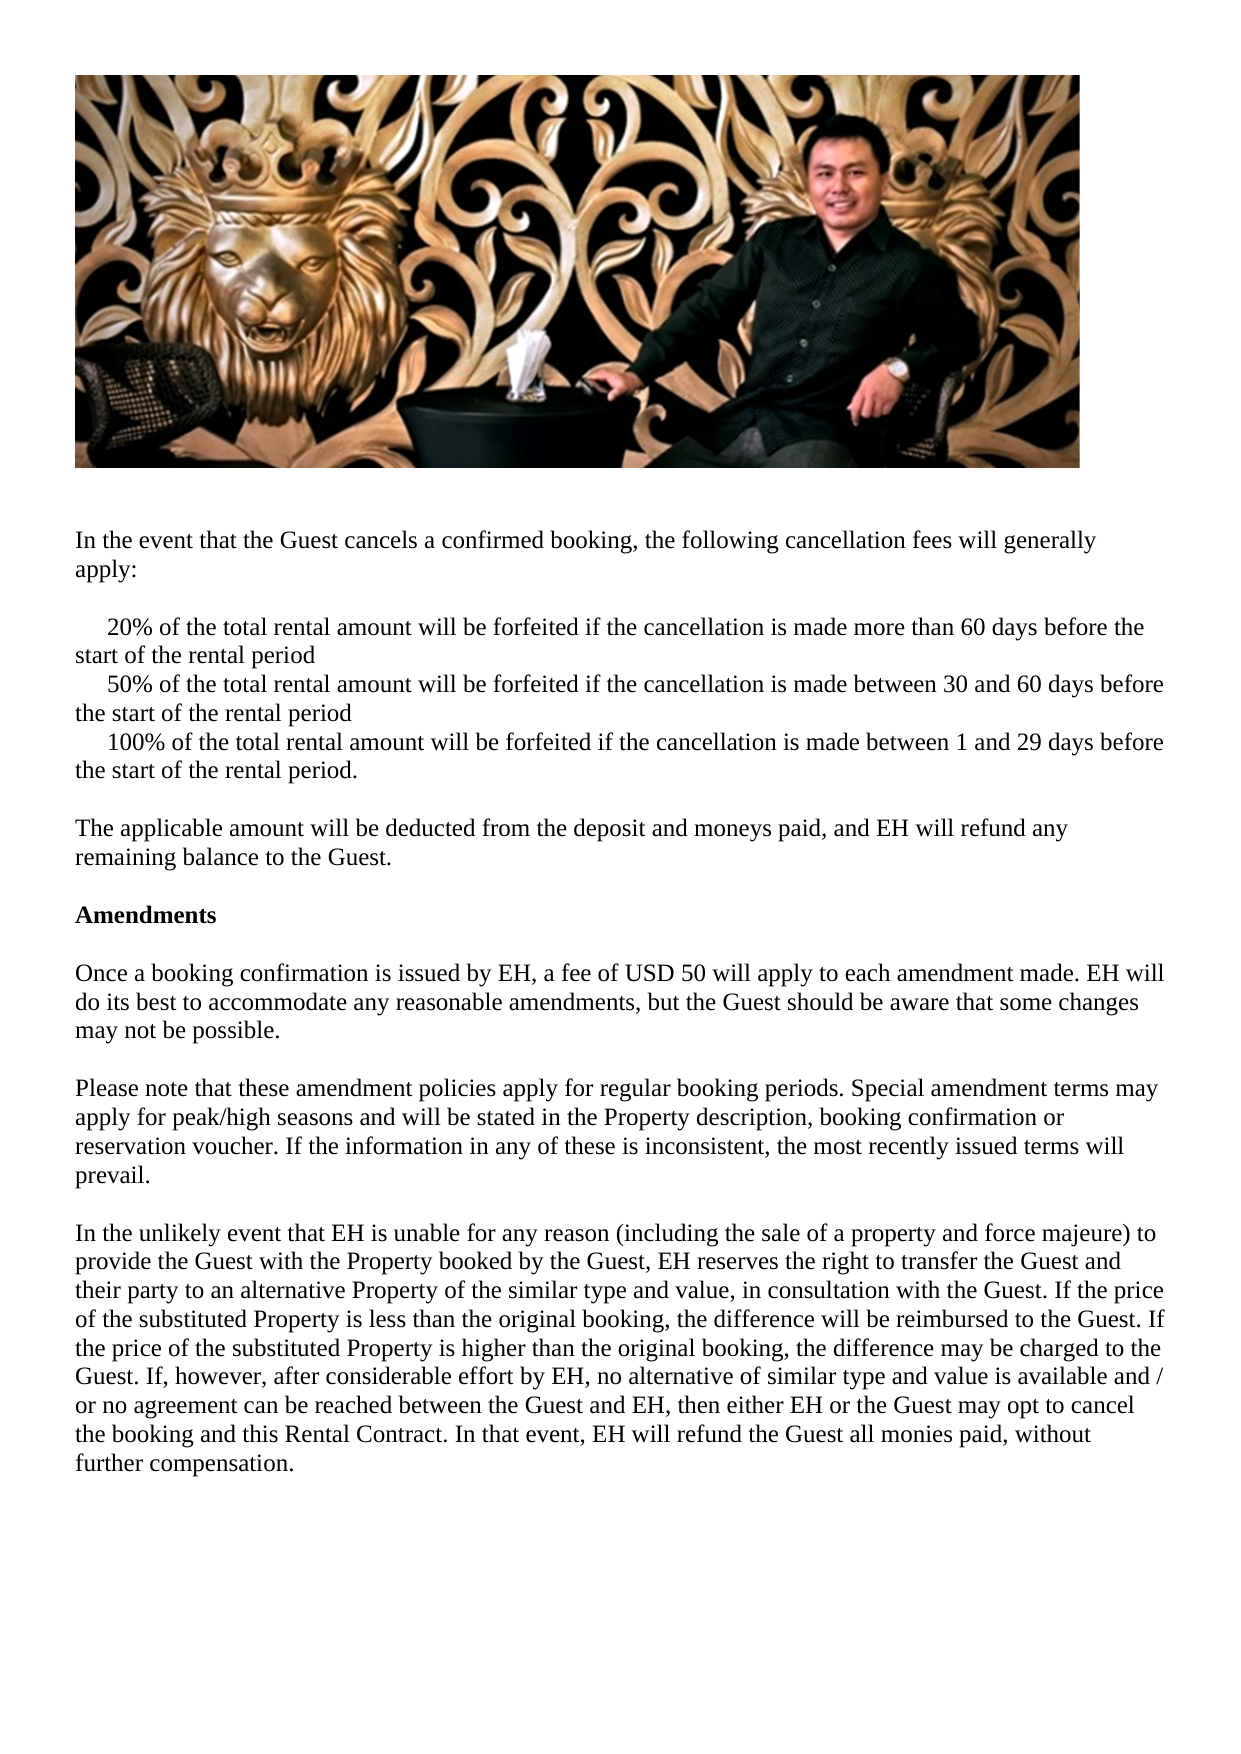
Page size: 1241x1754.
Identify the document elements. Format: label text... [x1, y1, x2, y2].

text Amendments [75, 900, 1165, 929]
text  50% of the total rental amount will be forfeited if the cancellation is made between 30 and 60 days before the start of the rental period [75, 669, 1165, 727]
text  100% of the total rental amount will be forfeited if the cancellation is made between 1 and 29 days before the start of the rental period. [75, 727, 1165, 784]
picture [75, 75, 1080, 468]
text In the event that the Guest cancels a confirmed booking, the following cancellation fees will generally apply: [75, 525, 1165, 583]
text The applicable amount will be deducted from the deposit and moneys paid, and EH will refund any remaining balance to the Guest. [75, 813, 1165, 871]
text  20% of the total rental amount will be forfeited if the cancellation is made more than 60 days before the start of the rental period [75, 612, 1165, 669]
text Once a booking confirmation is issued by EH, a fee of USD 50 will apply to each amendment made. EH will do its best to accommodate any reasonable amendments, but the Guest should be aware that some changes may not be possible. [75, 958, 1165, 1044]
text Please note that these amendment policies apply for regular booking periods. Special amendment terms may apply for peak/high seasons and will be stated in the Property description, booking confirmation or reservation voucher. If the information in any of these is inconsistent, the most recently issued terms will prevail. [75, 1073, 1165, 1188]
text In the unlikely event that EH is unable for any reason (including the sale of a property and force majeure) to provide the Guest with the Property booked by the Guest, EH reserves the right to transfer the Guest and their party to an alternative Property of the similar type and value, in consultation with the Guest. If the price of the substituted Property is less than the original booking, the difference will be reimbursed to the Guest. If the price of the substituted Property is higher than the original booking, the difference may be charged to the Guest. If, however, after considerable effort by EH, no alternative of similar type and value is available and / or no agreement can be reached between the Guest and EH, then either EH or the Guest may opt to cancel the booking and this Rental Contract. In that event, EH will refund the Guest all monies paid, without further compensation. [75, 1218, 1165, 1476]
